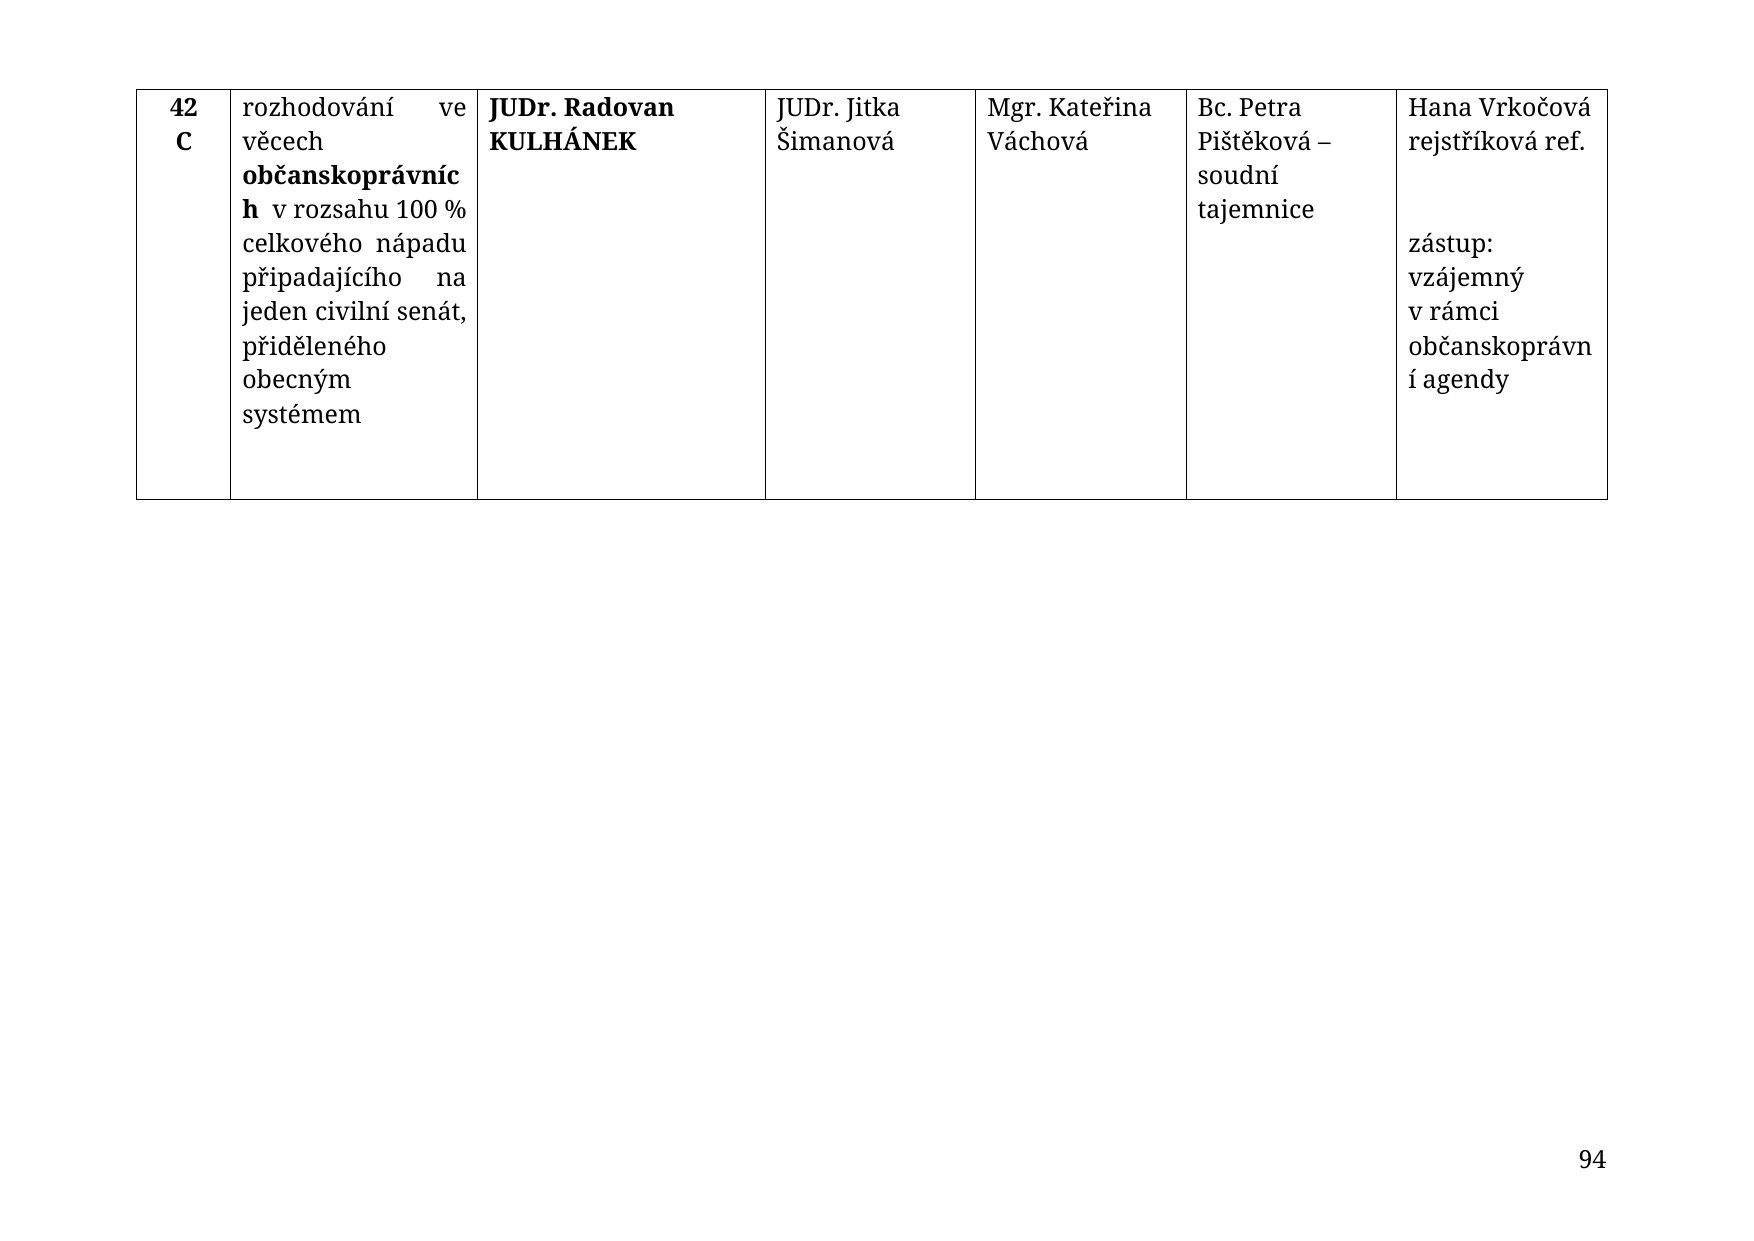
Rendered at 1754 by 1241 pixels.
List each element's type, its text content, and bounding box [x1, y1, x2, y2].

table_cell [976, 90, 1186, 498]
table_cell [766, 90, 975, 498]
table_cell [1397, 90, 1607, 498]
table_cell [231, 90, 477, 498]
table_cell 42 C [137, 90, 230, 498]
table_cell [1187, 90, 1396, 498]
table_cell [478, 90, 765, 498]
